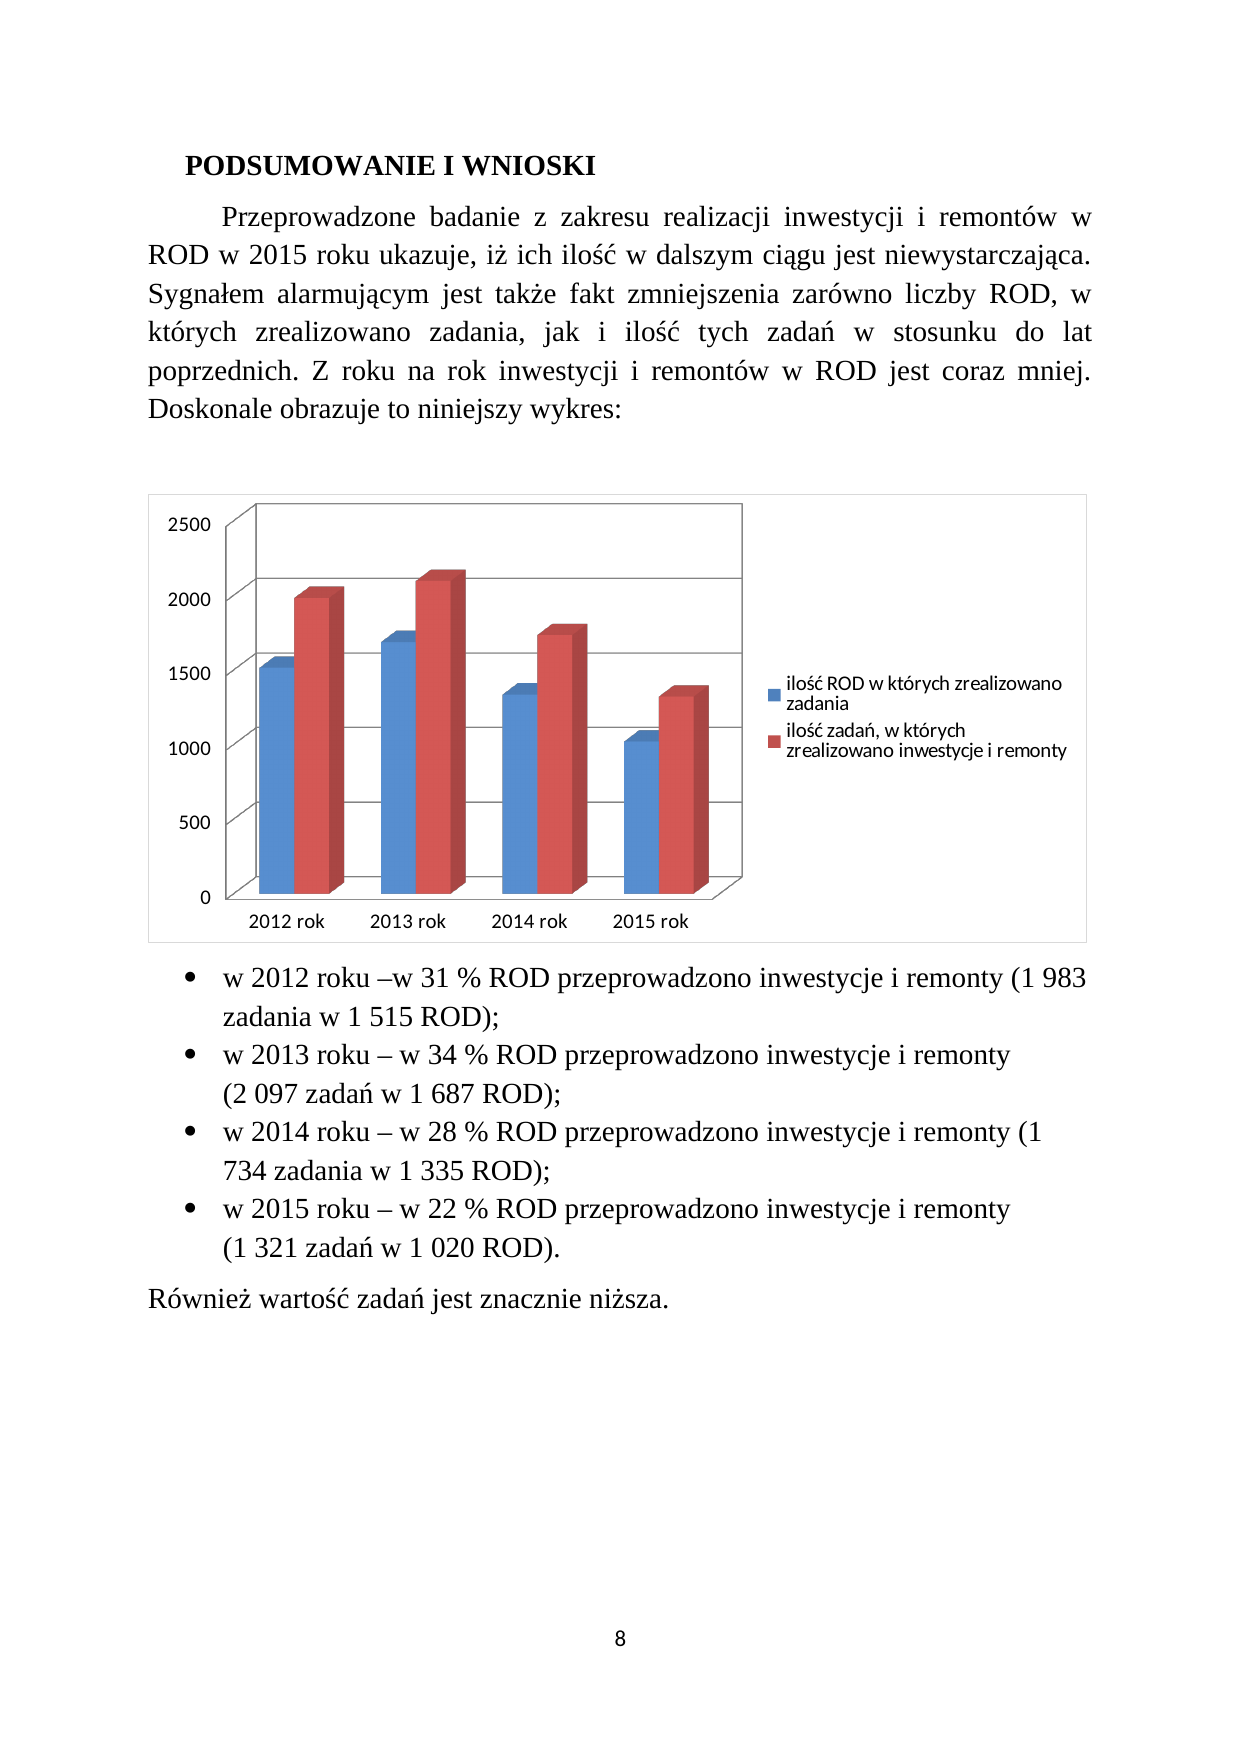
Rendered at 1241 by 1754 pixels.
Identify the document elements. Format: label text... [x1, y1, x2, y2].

list w 2014 roku – w 28 % ROD przeprowadzono inwestycje i remonty (1 734 zadania w 1 335 ROD); [185, 1114, 1093, 1187]
text Przeprowadzone badanie z zakresu realizacji inwestycji i remontów w ROD w 2015 roku ukazuje, iż ich ilość w dalszym ciągu jest niewystarczająca. Sygnałem alarmującym jest także fakt zmniejszenia zarówno liczby ROD, w których zrealizowano zadania, jak i ilość tych zadań w stosunku do lat poprzednich. Z roku na rok inwestycji i remontów w ROD jest coraz mniej. Doskonale obrazuje to niniejszy wykres: [148, 199, 1093, 425]
list w 2015 roku – w 22 % ROD przeprowadzono inwestycje i remonty (1 321 zadań w 1 020 ROD). [185, 1192, 1093, 1264]
list w 2013 roku – w 34 % ROD przeprowadzono inwestycje i remonty (2 097 zadań w 1 687 ROD); [185, 1037, 1093, 1109]
list PODSUMOWANIE I WNIOSKI [148, 148, 1093, 181]
text Również wartość zadań jest znacznie niższa. [148, 1281, 1093, 1315]
list w 2012 roku –w 31 % ROD przeprowadzono inwestycje i remonty (1 983 zadania w 1 515 ROD); [185, 960, 1093, 1032]
